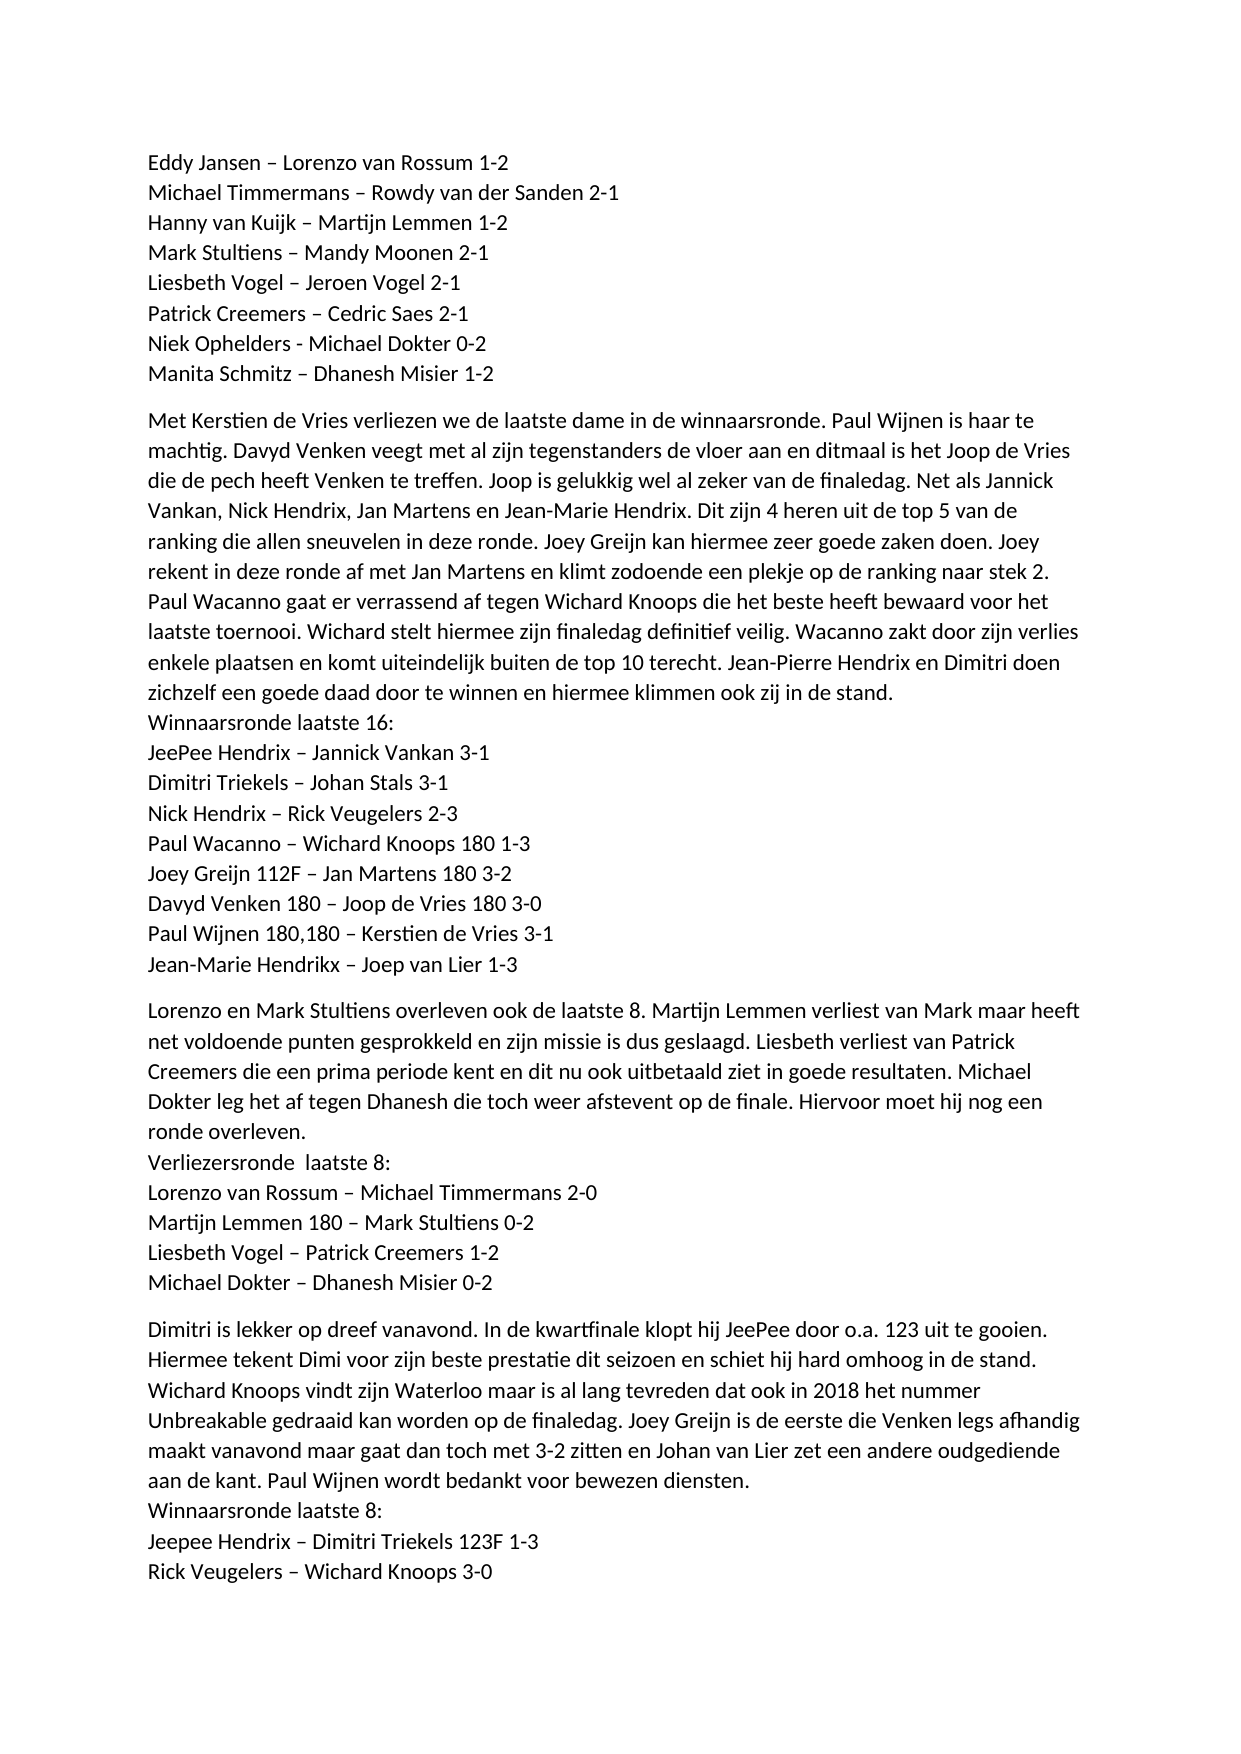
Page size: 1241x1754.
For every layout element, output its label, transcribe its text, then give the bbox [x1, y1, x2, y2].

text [148, 1315, 1093, 1585]
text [148, 148, 1093, 387]
text Met Kerstien de Vries verliezen we de laatste dame in de winnaarsronde. Paul Wijnen is haar te machtig. Davyd Venken veegt met al zijn tegenstanders de vloer aan en ditmaal is het Joop de Vries die de pech heeft Venken te treffen. Joop is gelukkig wel al zeker van de finaledag. Net als Jannick Vankan, Nick Hendrix, Jan Martens en Jean-Marie Hendrix. Dit zijn 4 heren uit de top 5 van de ranking die allen sneuvelen in deze ronde. Joey Greijn kan hiermee zeer goede zaken doen. Joey rekent in deze ronde af met Jan Martens en klimt zodoende een plekje op de ranking naar stek 2. Paul Wacanno gaat er verrassend af tegen Wichard Knoops die het beste heeft bewaard voor het laatste toernooi. Wichard stelt hiermee zijn finaledag definitief veilig. Wacanno zakt door zijn verlies enkele plaatsen en komt uiteindelijk buiten de top 10 terecht. Jean-Pierre Hendrix en Dimitri doen zichzelf een goede daad door te winnen en hiermee klimmen ook zij in de stand. Winnaarsronde laatste 16: JeePee Hendrix – Jannick Vankan 3-1 Dimitri Triekels – Johan Stals 3-1 Nick Hendrix – Rick Veugelers 2-3 Paul Wacanno – Wichard Knoops 180 1-3 Joey Greijn 112F – Jan Martens 180 3-2 Davyd Venken 180 – Joop de Vries 180 3-0 Paul Wijnen 180,180 – Kerstien de Vries 3-1 Jean-Marie Hendrikx – Joep van Lier 1-3 [148, 406, 1093, 978]
text Lorenzo en Mark Stultiens overleven ook de laatste 8. Martijn Lemmen verliest van Mark maar heeft net voldoende punten gesprokkeld en zijn missie is dus geslaagd. Liesbeth verliest van Patrick Creemers die een prima periode kent en dit nu ook uitbetaald ziet in goede resultaten. Michael Dokter leg het af tegen Dhanesh die toch weer afstevent op de finale. Hiervoor moet hij nog een ronde overleven. Verliezersronde laatste 8: Lorenzo van Rossum – Michael Timmermans 2-0 Martijn Lemmen 180 – Mark Stultiens 0-2 Liesbeth Vogel – Patrick Creemers 1-2 Michael Dokter – Dhanesh Misier 0-2 [148, 997, 1093, 1296]
